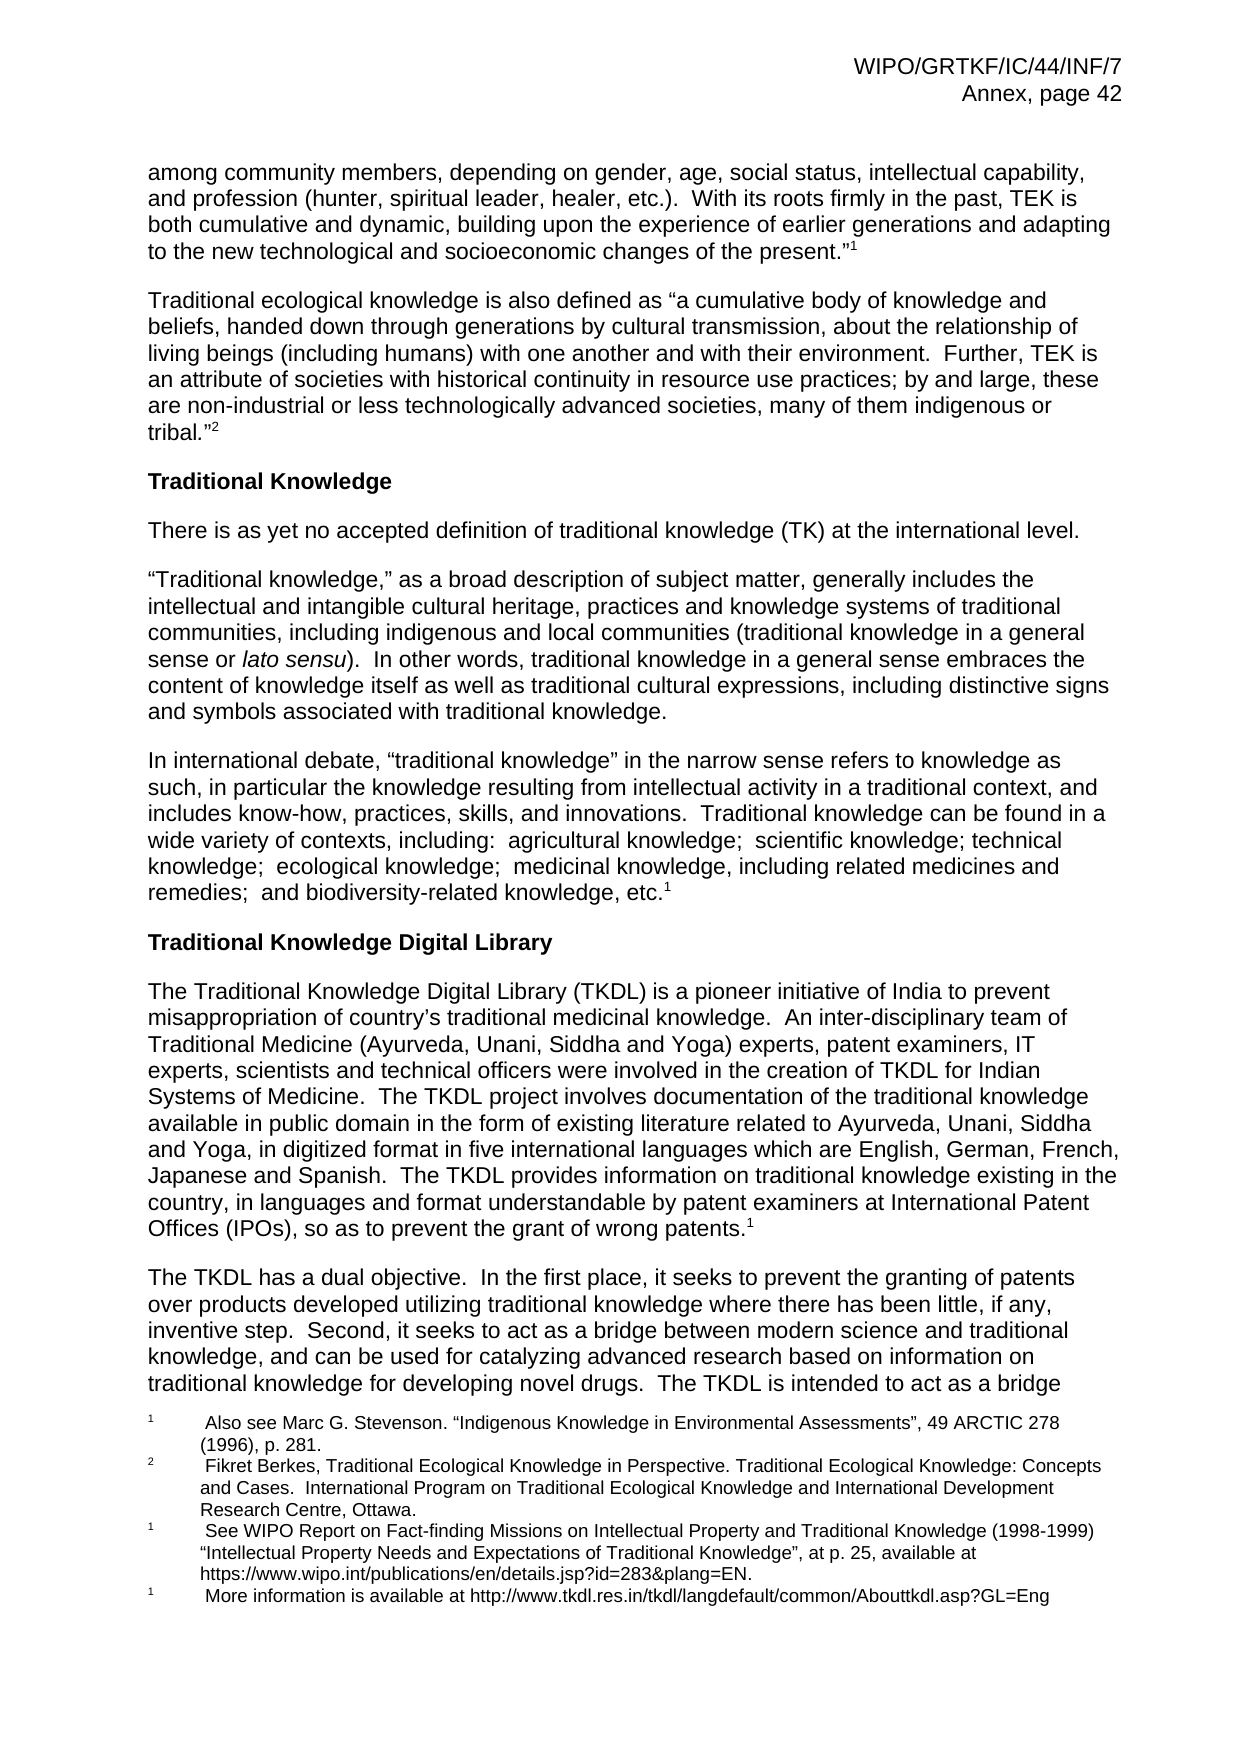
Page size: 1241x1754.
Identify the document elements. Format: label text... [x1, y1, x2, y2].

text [148, 1264, 1122, 1396]
subtitle Traditional Knowledge [148, 468, 1122, 494]
text There is as yet no accepted definition of traditional knowledge (TK) at the international level. [148, 517, 1122, 543]
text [148, 158, 1122, 264]
text The Traditional Knowledge Digital Library (TKDL) is a pioneer initiative of India to prevent misappropriation of country’s traditional medicinal knowledge. An inter-disciplinary team of Traditional Medicine (Ayurveda, Unani, Siddha and Yoga) experts, patent examiners, IT experts, scientists and technical officers were involved in the creation of TKDL for Indian Systems of Medicine. The TKDL project involves documentation of the traditional knowledge available in public domain in the form of existing literature related to Ayurveda, Unani, Siddha and Yoga, in digitized format in five international languages which are English, German, French, Japanese and Spanish. The TKDL provides information on traditional knowledge existing in the country, in languages and format understandable by patent examiners at International Patent Offices (IPOs), so as to prevent the grant of wrong patents. [148, 978, 1122, 1241]
text In international debate, “traditional knowledge” in the narrow sense refers to knowledge as such, in particular the knowledge resulting from intellectual activity in a traditional context, and includes know-how, practices, skills, and innovations. Traditional knowledge can be found in a wide variety of contexts, including: agricultural knowledge; scientific knowledge; technical knowledge; ecological knowledge; medicinal knowledge, including related medicines and remedies; and biodiversity-related knowledge, etc. [148, 747, 1122, 906]
text “Traditional knowledge,” as a broad description of subject matter, generally includes the intellectual and intangible cultural heritage, practices and knowledge systems of traditional communities, including indigenous and local communities (traditional knowledge in a general sense or lato sensu). In other words, traditional knowledge in a general sense embraces the content of knowledge itself as well as traditional cultural expressions, including distinctive signs and symbols associated with traditional knowledge. [148, 566, 1122, 724]
subtitle Traditional Knowledge Digital Library [148, 928, 1122, 955]
text Traditional ecological knowledge is also defined as “a cumulative body of knowledge and beliefs, handed down through generations by cultural transmission, about the relationship of living beings (including humans) with one another and with their environment. Further, TEK is an attribute of societies with historical continuity in resource use practices; by and large, these are non-industrial or less technologically advanced societies, many of them indigenous or tribal.” [148, 287, 1122, 445]
